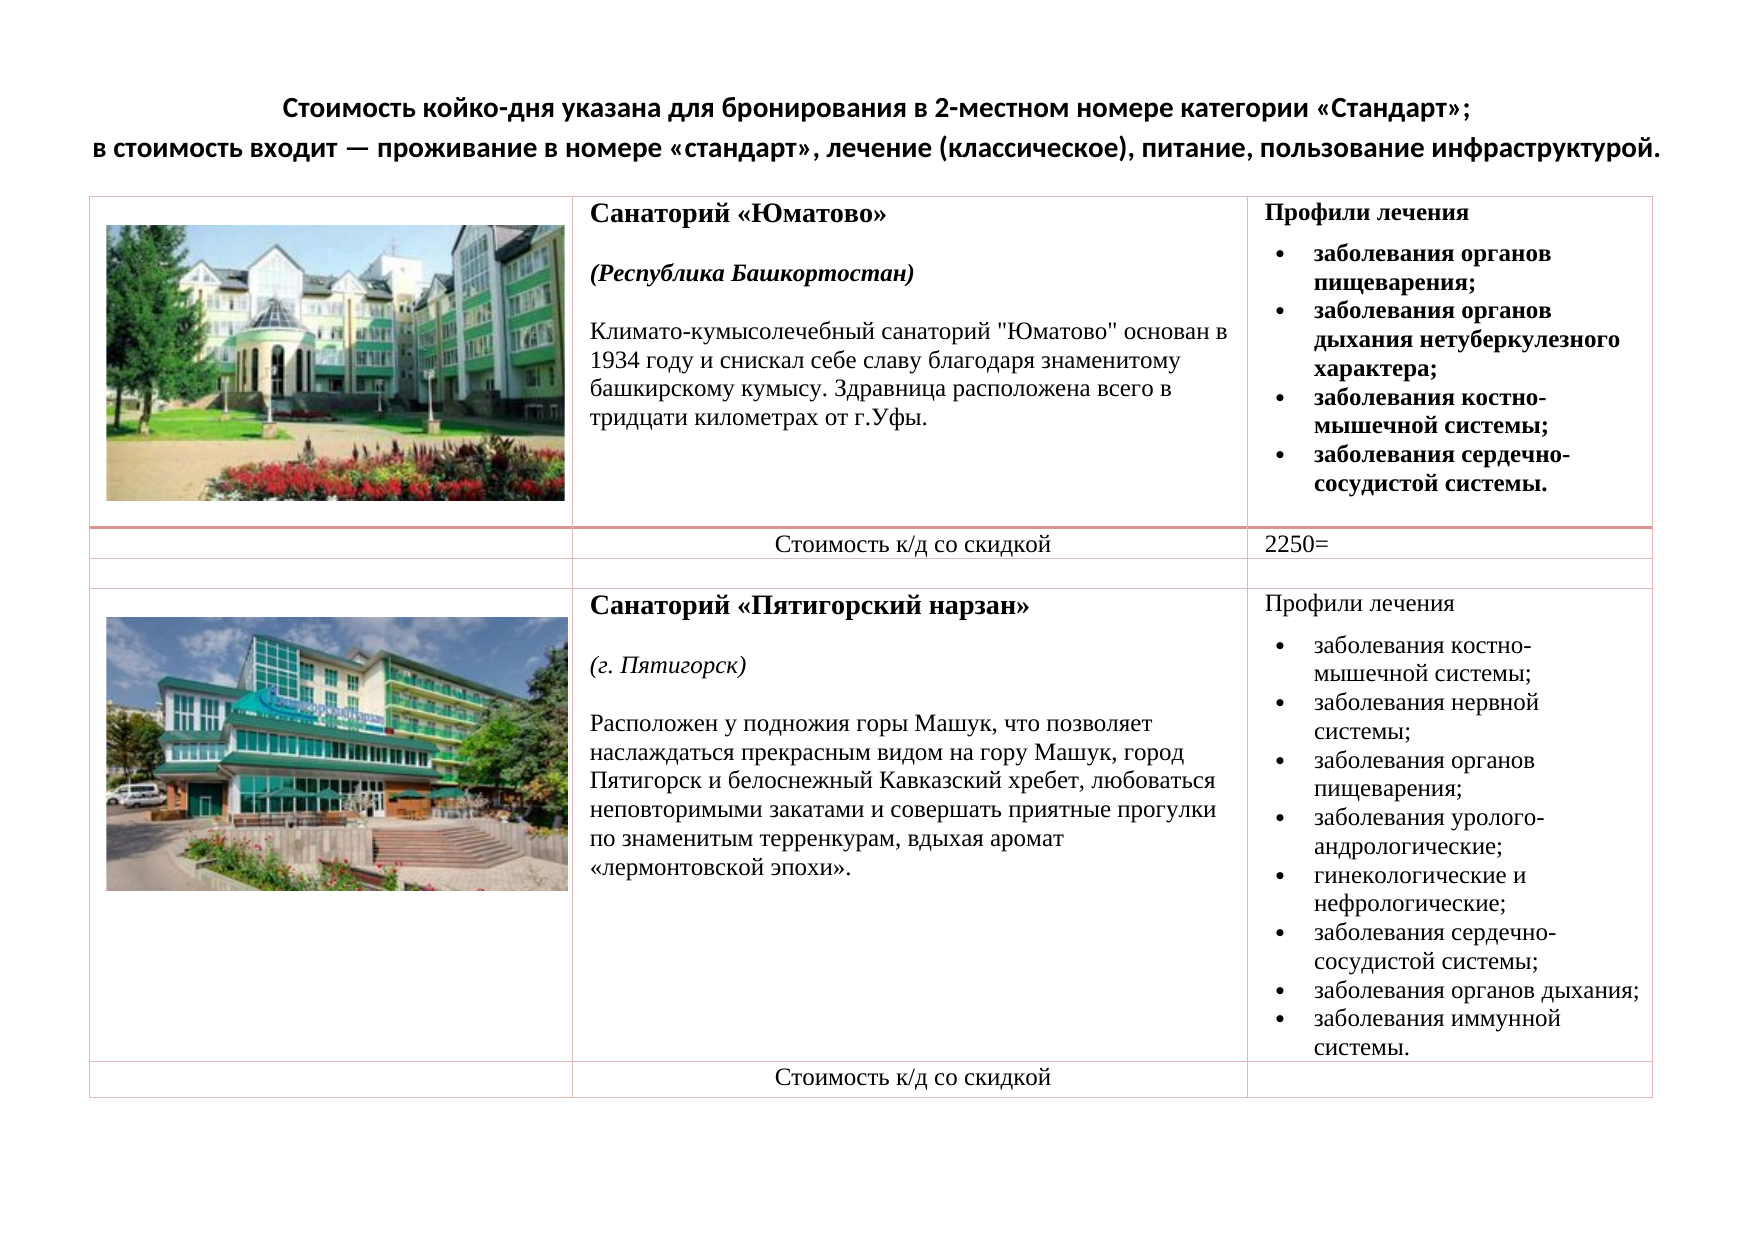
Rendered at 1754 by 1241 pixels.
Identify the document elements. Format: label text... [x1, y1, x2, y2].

table_cell [1248, 559, 1652, 587]
table_cell [90, 589, 572, 1061]
table_header Профили лечения заболевания органов пищеварения; заболевания органов дыхания нетуберкулезного характера; заболевания костно-мышечной системы; заболевания сердечно-сосудистой системы. [1248, 197, 1652, 526]
table_cell Санаторий «Пятигорский нарзан» (г. Пятигорск) Расположен у подножия горы Машук, что позволяет наслаждаться прекрасным видом на гору Машук, город Пятигорск и белоснежный Кавказский хребет, любоваться неповторимыми закатами и совершать приятные прогулки по знаменитым терренкурам, вдыхая аромат «лермонтовской эпохи». [573, 589, 1247, 1061]
table_cell Профили лечения заболевания костно-мышечной системы; заболевания нервной системы; заболевания органов пищеварения; заболевания уролого-андрологические; гинекологические и нефрологические; заболевания сердечно-сосудистой системы; заболевания органов дыхания; заболевания иммунной системы. [1248, 589, 1652, 1061]
text в стоимость входит — проживание в номере «стандарт», лечение (классическое), питание, пользование инфраструктурой. [89, 129, 1665, 165]
table_cell [573, 559, 1247, 587]
table_cell [1248, 1062, 1652, 1097]
table_cell [90, 529, 572, 558]
table_cell Стоимость к/д со скидкой [573, 529, 1247, 558]
picture [106, 225, 565, 501]
table_header Санаторий «Юматово» (Республика Башкортостан) Климато-кумысолечебный санаторий "Юматово" основан в 1934 году и снискал себе славу благодаря знаменитому башкирскому кумысу. Здравница расположена всего в тридцати километрах от г.Уфы. [573, 197, 1247, 526]
table_header [90, 197, 572, 526]
table_cell 2250= [1248, 529, 1652, 558]
picture [106, 617, 568, 891]
table_cell Стоимость к/д со скидкой [573, 1062, 1247, 1097]
text Стоимость койко-дня указана для бронирования в 2-местном номере категории «Стандарт»; [89, 89, 1665, 124]
table_cell [90, 1062, 572, 1097]
table_cell [90, 559, 572, 587]
